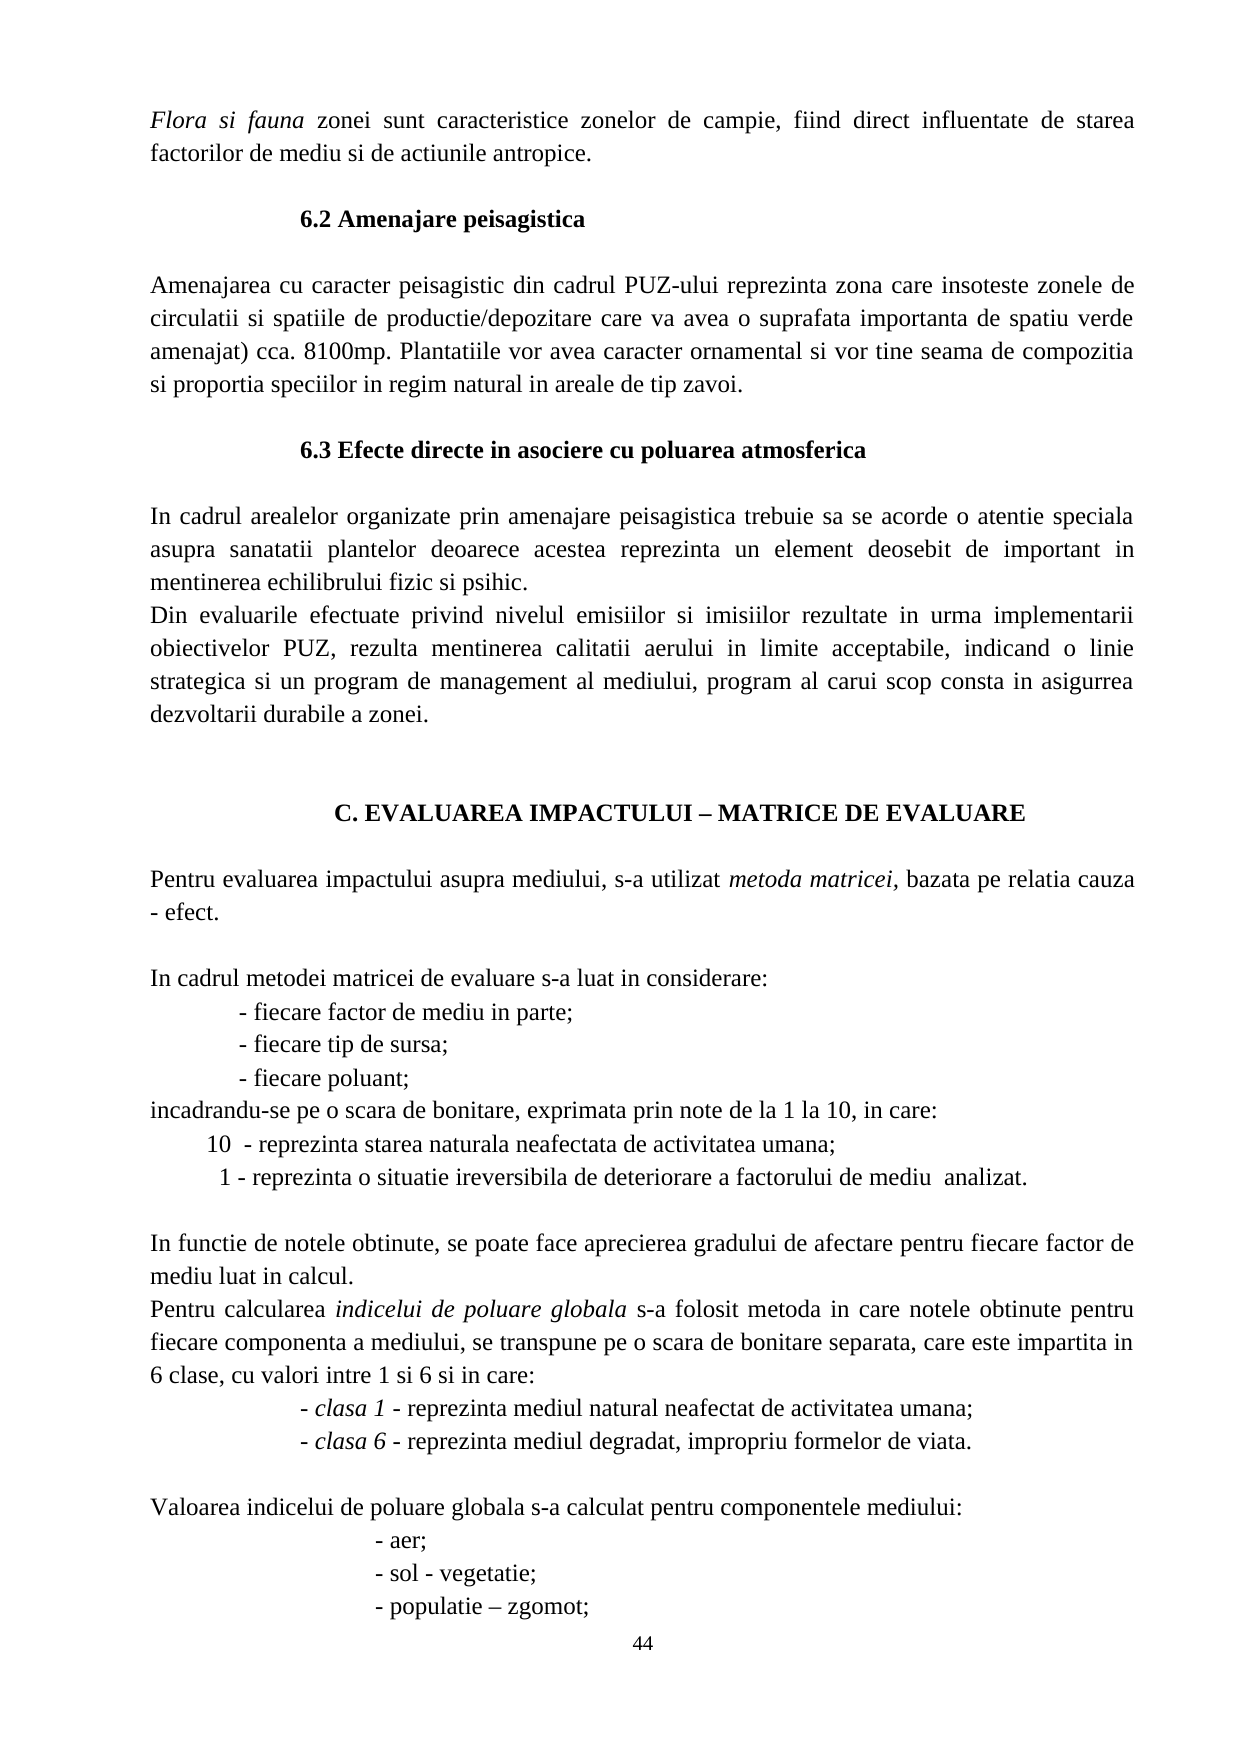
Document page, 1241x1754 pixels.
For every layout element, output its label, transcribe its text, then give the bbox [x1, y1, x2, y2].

text Flora si fauna zonei sunt caracteristice zonelor de campie, fiind direct influentate de starea factorilor de mediu si de actiunile antropice. [150, 105, 1135, 167]
text In cadrul arealelor organizate prin amenajare peisagistica trebuie sa se acorde o atentie speciala asupra sanatatii plantelor deoarece acestea reprezinta un element deosebit de important in mentinerea echilibrului fizic si psihic. [150, 501, 1135, 596]
text - aer; [150, 1525, 1135, 1554]
text In cadrul metodei matricei de evaluare s-a luat in considerare: [150, 963, 1135, 992]
text incadrandu-se pe o scara de bonitare, exprimata prin note de la 1 la 10, in care: [150, 1096, 1135, 1124]
text In functie de notele obtinute, se poate face aprecierea gradului de afectare pentru fiecare factor de mediu luat in calcul. [150, 1228, 1135, 1289]
text Pentru calcularea indicelui de poluare globala s-a folosit metoda in care notele obtinute pentru fiecare componenta a mediului, se transpune pe o scara de bonitare separata, care este impartita in 6 clase, cu valori intre 1 si 6 si in care: [150, 1294, 1135, 1388]
text - clasa 1 - reprezinta mediul natural neafectat de activitatea umana; [150, 1393, 1135, 1422]
text Amenajarea cu caracter peisagistic din cadrul PUZ-ului reprezinta zona care insoteste zonele de circulatii si spatiile de productie/depozitare care va avea o suprafata importanta de spatiu verde amenajat) cca. 8100mp. Plantatiile vor avea caracter ornamental si vor tine seama de compozitia si proportia speciilor in regim natural in areale de tip zavoi. [150, 270, 1135, 398]
text - populatie – zgomot; [300, 1591, 1135, 1620]
text - fiecare tip de sursa; [239, 1029, 1135, 1058]
text - fiecare poluant; [239, 1063, 1135, 1091]
text Pentru evaluarea impactului asupra mediului, s-a utilizat metoda matricei, bazata pe relatia cauza - efect. [150, 864, 1135, 926]
text 6.3 Efecte directe in asociere cu poluarea atmosferica [150, 435, 1135, 464]
text Valoarea indicelui de poluare globala s-a calculat pentru componentele mediului: [150, 1492, 1135, 1521]
text Din evaluarile efectuate privind nivelul emisiilor si imisiilor rezultate in urma implementarii obiectivelor PUZ, rezulta mentinerea calitatii aerului in limite acceptabile, indicand o linie strategica si un program de management al mediului, program al carui scop consta in asigurrea dezvoltarii durabile a zonei. [150, 600, 1135, 728]
text 10 - reprezinta starea naturala neafectata de activitatea umana; [150, 1129, 1135, 1157]
text 1 - reprezinta o situatie ireversibila de deteriorare a factorului de mediu analizat. [150, 1162, 1135, 1190]
text 6.2 Amenajare peisagistica [150, 204, 1135, 233]
text C. EVALUAREA IMPACTULUI – MATRICE DE EVALUARE [150, 798, 1135, 827]
text - fiecare factor de mediu in parte; [239, 997, 1135, 1025]
text - sol - vegetatie; [300, 1558, 1135, 1587]
text - clasa 6 - reprezinta mediul degradat, impropriu formelor de viata. [150, 1426, 1135, 1454]
